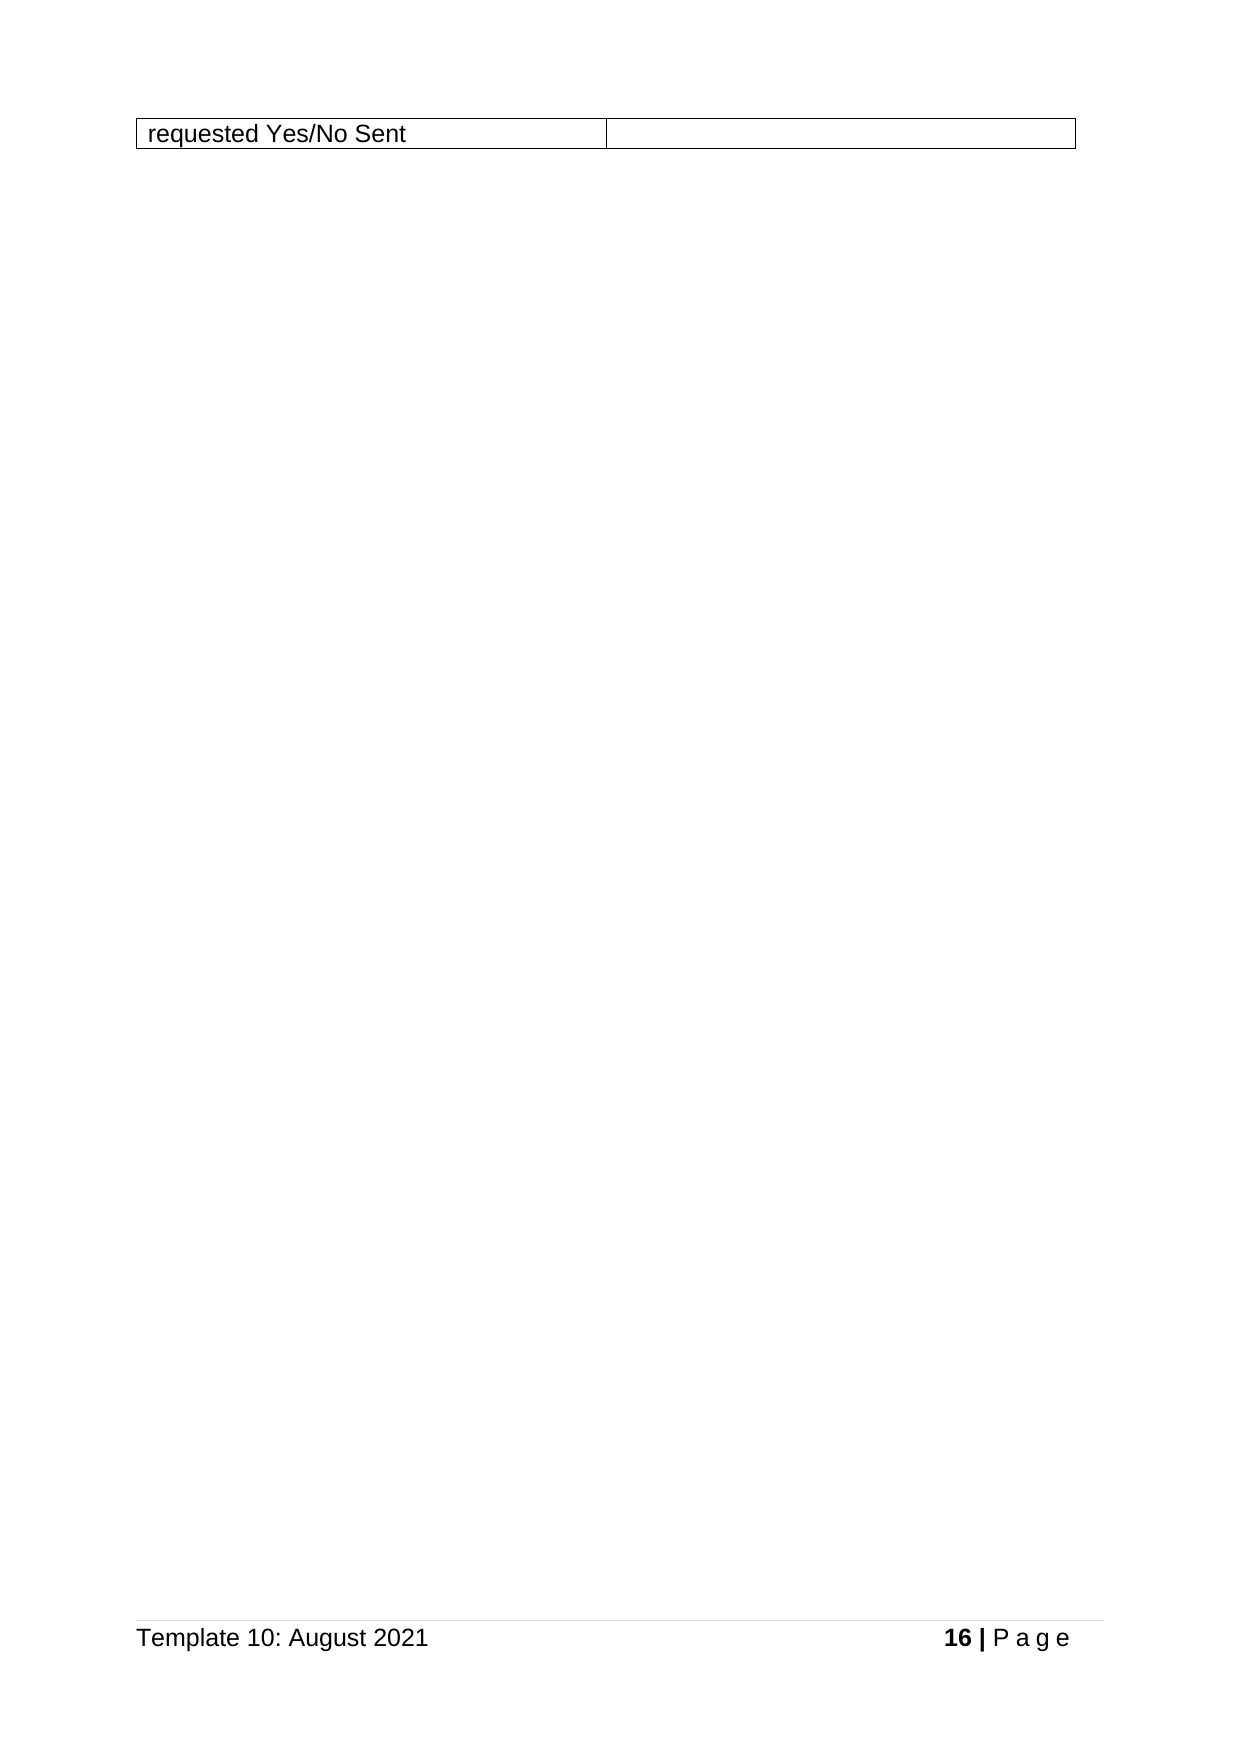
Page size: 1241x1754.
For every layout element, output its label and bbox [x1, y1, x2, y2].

table_cell [607, 119, 1075, 148]
table_cell [137, 119, 606, 148]
